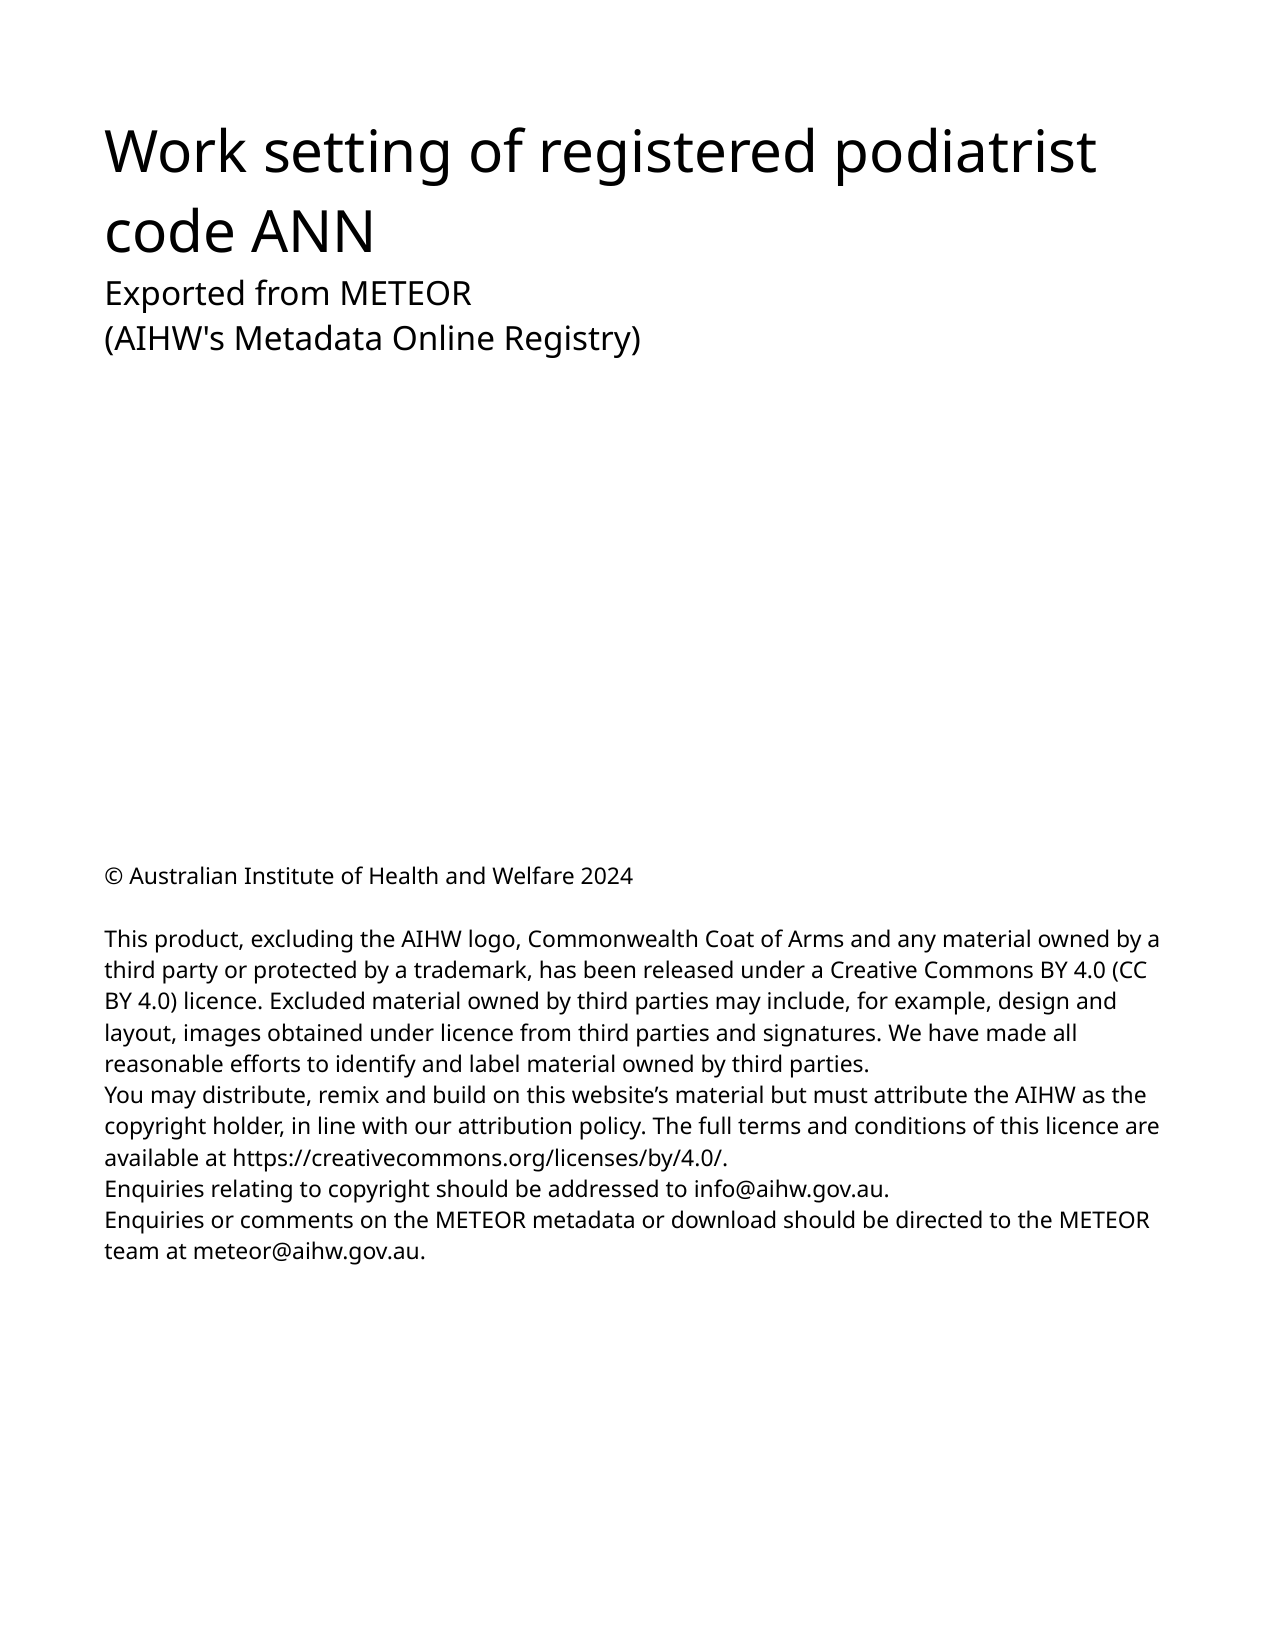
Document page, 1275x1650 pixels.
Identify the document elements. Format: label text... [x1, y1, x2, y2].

subtitle Exported from METEOR [104, 269, 1171, 315]
text Enquiries relating to copyright should be addressed to info@aihw.gov.au. [104, 1173, 1171, 1204]
subtitle (AIHW's Metadata Online Registry) [104, 315, 1171, 360]
text Enquiries or comments on the METEOR metadata or download should be directed to the METEOR team at meteor@aihw.gov.au. [104, 1204, 1171, 1266]
text This product, excluding the AIHW logo, Commonwealth Coat of Arms and any material owned by a third party or protected by a trademark, has been released under a Creative Commons BY 4.0 (CC BY 4.0) licence. Excluded material owned by third parties may include, for example, design and layout, images obtained under licence from third parties and signatures. We have made all reasonable efforts to identify and label material owned by third parties. [104, 923, 1171, 1079]
text © Australian Institute of Health and Welfare 2024 [104, 860, 1171, 891]
title Work setting of registered podiatrist code ANN [104, 110, 1171, 269]
text You may distribute, remix and build on this website’s material but must attribute the AIHW as the copyright holder, in line with our attribution policy. The full terms and conditions of this licence are available at https://creativecommons.org/licenses/by/4.0/. [104, 1079, 1171, 1173]
